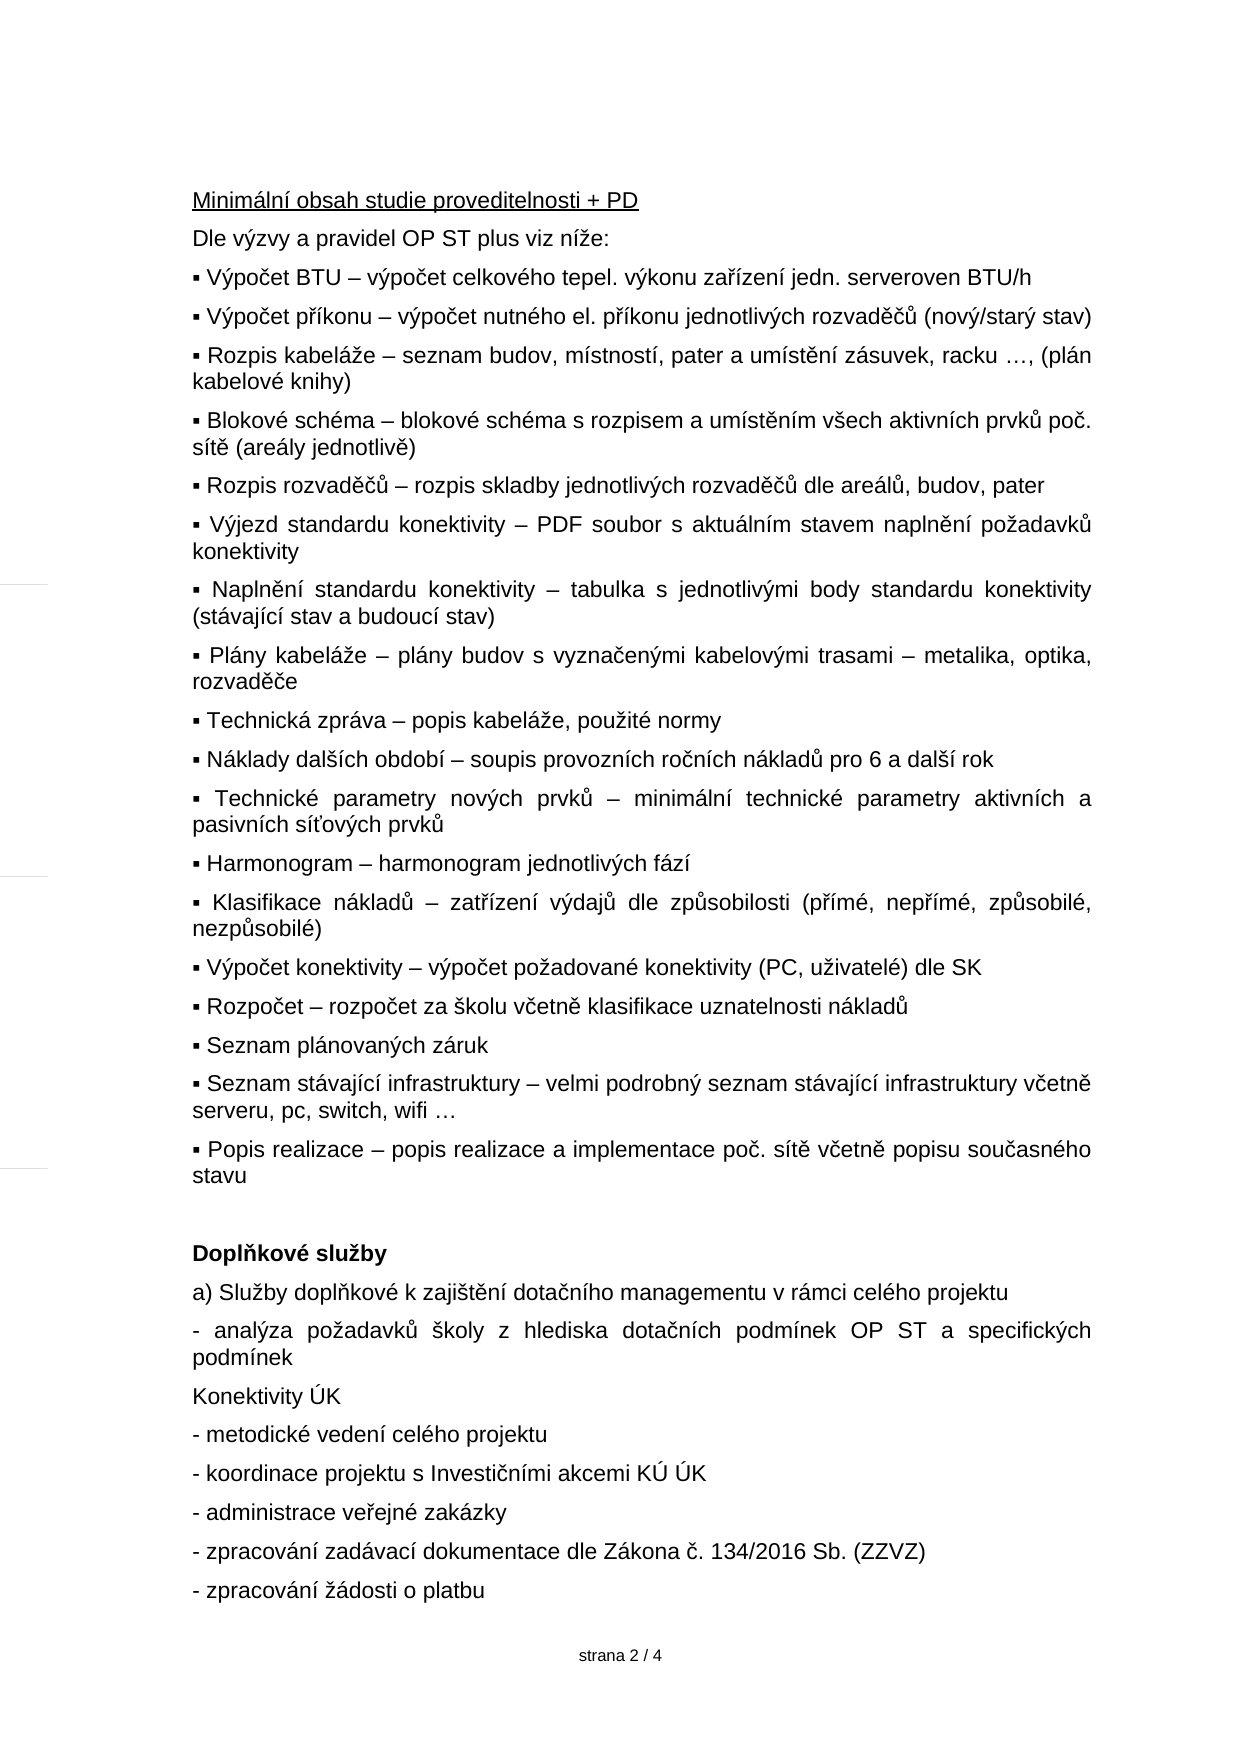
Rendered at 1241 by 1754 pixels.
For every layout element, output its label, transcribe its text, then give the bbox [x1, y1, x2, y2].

text - koordinace projektu s Investičními akcemi KÚ ÚK [192, 1460, 1092, 1487]
text ▪ Výpočet BTU – výpočet celkového tepel. výkonu zařízení jedn. serveroven BTU/h [192, 264, 1092, 291]
text Dle výzvy a pravidel OP ST plus viz níže: [192, 225, 1092, 252]
text ▪ Blokové schéma – blokové schéma s rozpisem a umístěním všech aktivních prvků poč. sítě (areály jednotlivě) [192, 407, 1092, 460]
text a) Služby doplňkové k zajištění dotačního managementu v rámci celého projektu [192, 1278, 1092, 1305]
text Minimální obsah studie proveditelnosti + PD [192, 187, 1092, 213]
text Konektivity ÚK [192, 1383, 1092, 1409]
text ▪ Rozpis kabeláže – seznam budov, místností, pater a umístění zásuvek, racku …, (plán kabelové knihy) [192, 342, 1092, 395]
text ▪ Seznam plánovaných záruk [192, 1032, 1092, 1058]
text ▪ Technická zpráva – popis kabeláže, použité normy [192, 707, 1092, 733]
text ▪ Naplnění standardu konektivity – tabulka s jednotlivými body standardu konektivity (stávající stav a budoucí stav) [192, 576, 1092, 629]
text - zpracování žádosti o platbu [192, 1577, 1092, 1603]
text ▪ Rozpis rozvaděčů – rozpis skladby jednotlivých rozvaděčů dle areálů, budov, pater [192, 472, 1092, 499]
text ▪ Harmonogram – harmonogram jednotlivých fází [192, 850, 1092, 876]
text - analýza požadavků školy z hlediska dotačních podmínek OP ST a specifických podmínek [192, 1317, 1092, 1370]
text - metodické vedení celého projektu [192, 1421, 1092, 1448]
text ▪ Klasifikace nákladů – zatřízení výdajů dle způsobilosti (přímé, nepřímé, způsobilé, nezpůsobilé) [192, 889, 1092, 941]
text ▪ Popis realizace – popis realizace a implementace poč. sítě včetně popisu současného stavu [192, 1136, 1092, 1188]
text ▪ Seznam stávající infrastruktury – velmi podrobný seznam stávající infrastruktury včetně serveru, pc, switch, wifi … [192, 1070, 1092, 1123]
text ▪ Výjezd standardu konektivity – PDF soubor s aktuálním stavem naplnění požadavků konektivity [192, 511, 1092, 564]
text ▪ Výpočet konektivity – výpočet požadované konektivity (PC, uživatelé) dle SK [192, 954, 1092, 980]
text ▪ Výpočet příkonu – výpočet nutného el. příkonu jednotlivých rozvaděčů (nový/starý stav) [192, 303, 1092, 329]
text ▪ Rozpočet – rozpočet za školu včetně klasifikace uznatelnosti nákladů [192, 993, 1092, 1019]
text ▪ Náklady dalších období – soupis provozních ročních nákladů pro 6 a další rok [192, 746, 1092, 772]
text ▪ Plány kabeláže – plány budov s vyznačenými kabelovými trasami – metalika, optika, rozvaděče [192, 642, 1092, 694]
text - zpracování zadávací dokumentace dle Zákona č. 134/2016 Sb. (ZZVZ) [192, 1538, 1092, 1564]
text - administrace veřejné zakázky [192, 1499, 1092, 1526]
text ▪ Technické parametry nových prvků – minimální technické parametry aktivních a pasivních síťových prvků [192, 784, 1092, 837]
text Doplňkové služby [192, 1240, 1092, 1266]
